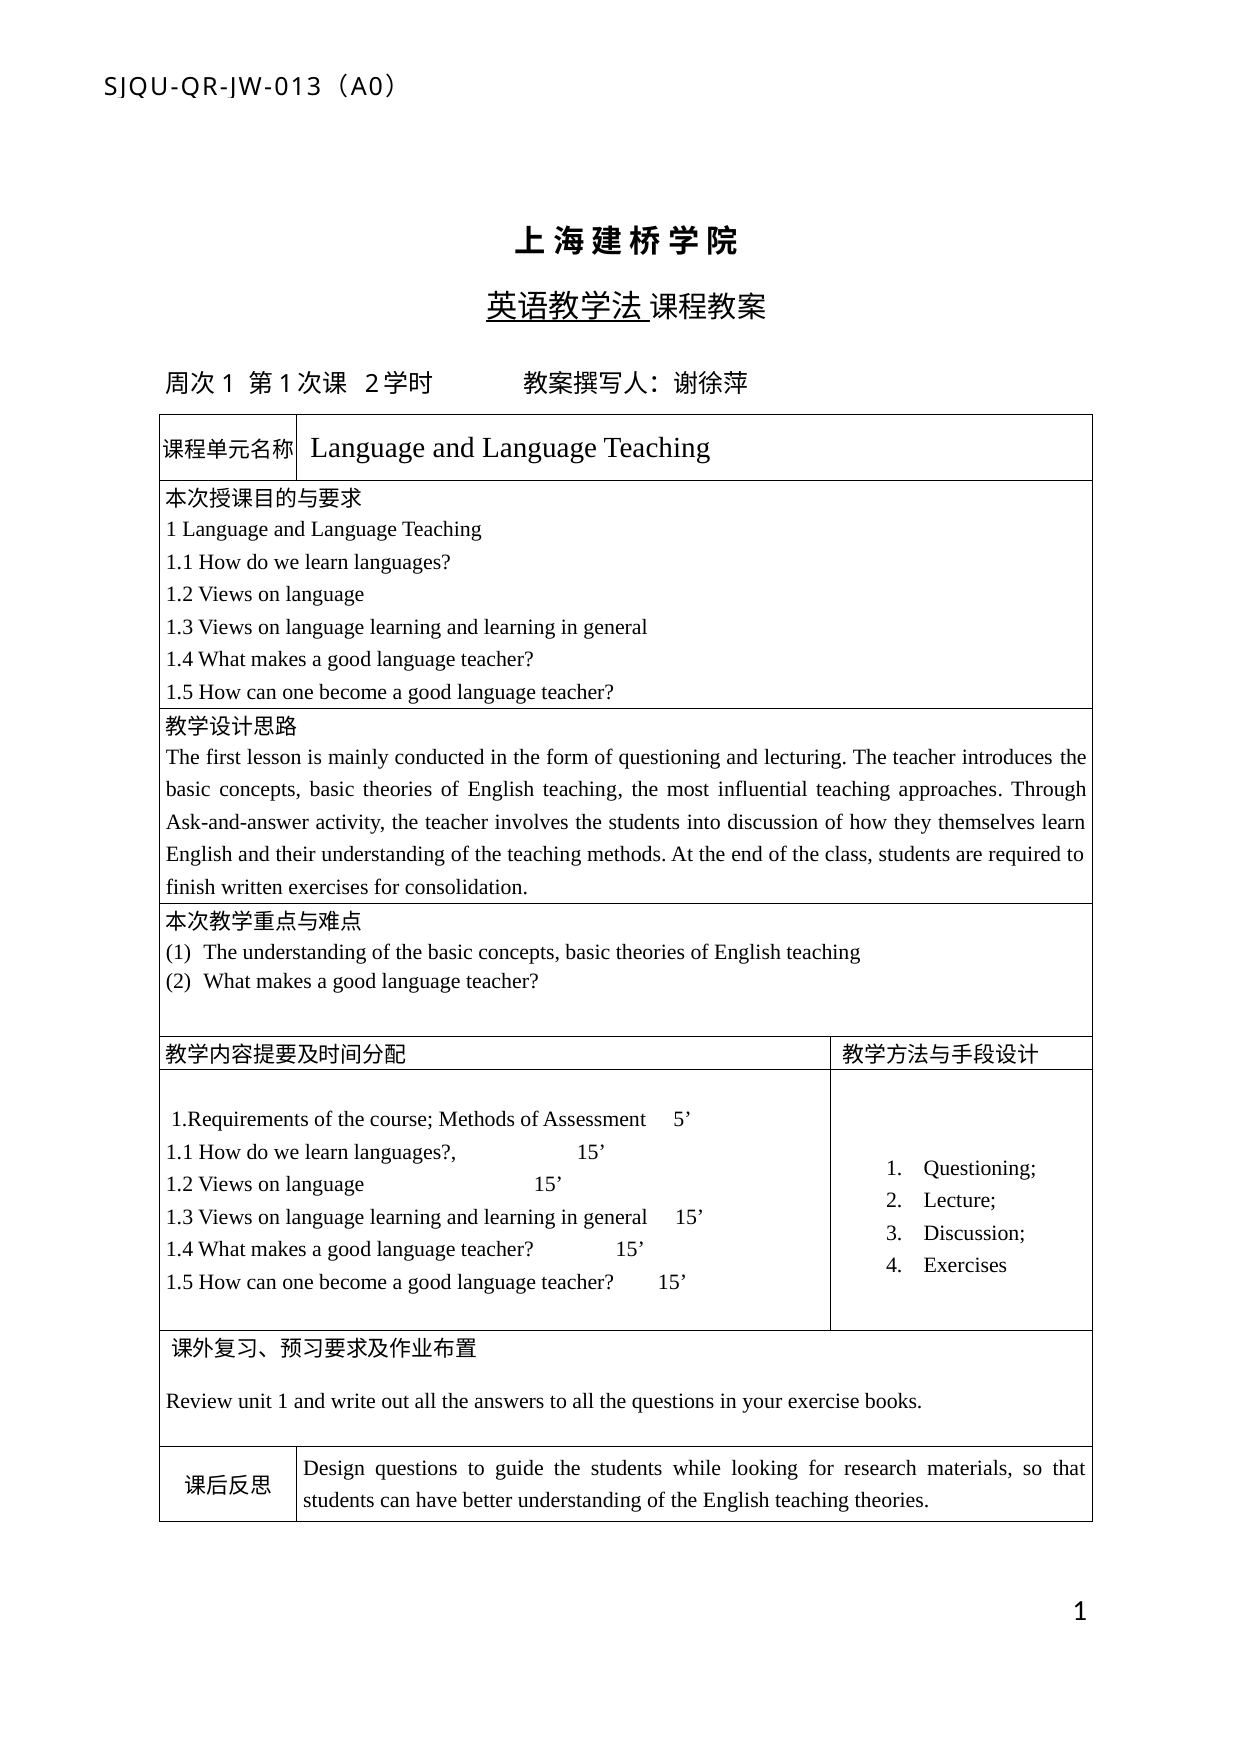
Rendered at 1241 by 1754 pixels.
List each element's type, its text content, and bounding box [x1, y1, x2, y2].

table_cell 教学方法与手段设计 [831, 1037, 1092, 1069]
table_cell 课外复习、预习要求及作业布置 Review unit 1 and write out all the answers to all the questions in your exercise books. [160, 1331, 1092, 1446]
table_header Language and Language Teaching [297, 415, 1092, 480]
table_cell 课后反思 [160, 1447, 296, 1521]
table_cell 1.Requirements of the course; Methods of Assessment 5’ 1.1 How do we learn languages?, 15’ 1.2 Views on language 15’ 1.3 Views on language learning and learning in general 15’ 1.4 What makes a good language teacher? 15’ 1.5 How can one become a good language teacher? 15’ [160, 1070, 830, 1330]
table_cell 教学内容提要及时间分配 [160, 1037, 830, 1069]
table_cell Design questions to guide the students while looking for research materials, so that students can have better understanding of the English teaching theories. [297, 1447, 1092, 1521]
table_header 课程单元名称 [160, 415, 296, 480]
table_cell 本次授课目的与要求 1 Language and Language Teaching 1.1 How do we learn languages? 1.2 Views on language 1.3 Views on language learning and learning in general 1.4 What makes a good language teacher? 1.5 How can one become a good language teacher? [160, 481, 1092, 708]
text 周次 1 第1次课 2学时 教案撰写人：谢徐萍 [165, 349, 1087, 414]
text 英语教学法 课程教案 [165, 271, 1087, 336]
table_cell 教学设计思路 The first lesson is mainly conducted in the form of questioning and lecturing. The teacher introduces the basic concepts, basic theories of English teaching, the most influential teaching approaches. Through Ask-and-answer activity, the teacher involves the students into discussion of how they themselves learn English and their understanding of the teaching methods. At the end of the class, students are required to finish written exercises for consolidation. [160, 709, 1092, 903]
table_cell Questioning; Lecture; Discussion; Exercises [831, 1070, 1092, 1330]
text 上 海 建 桥 学 院 [165, 206, 1087, 271]
table_cell 本次教学重点与难点 The understanding of the basic concepts, basic theories of English teaching What makes a good language teacher? [160, 904, 1092, 1036]
